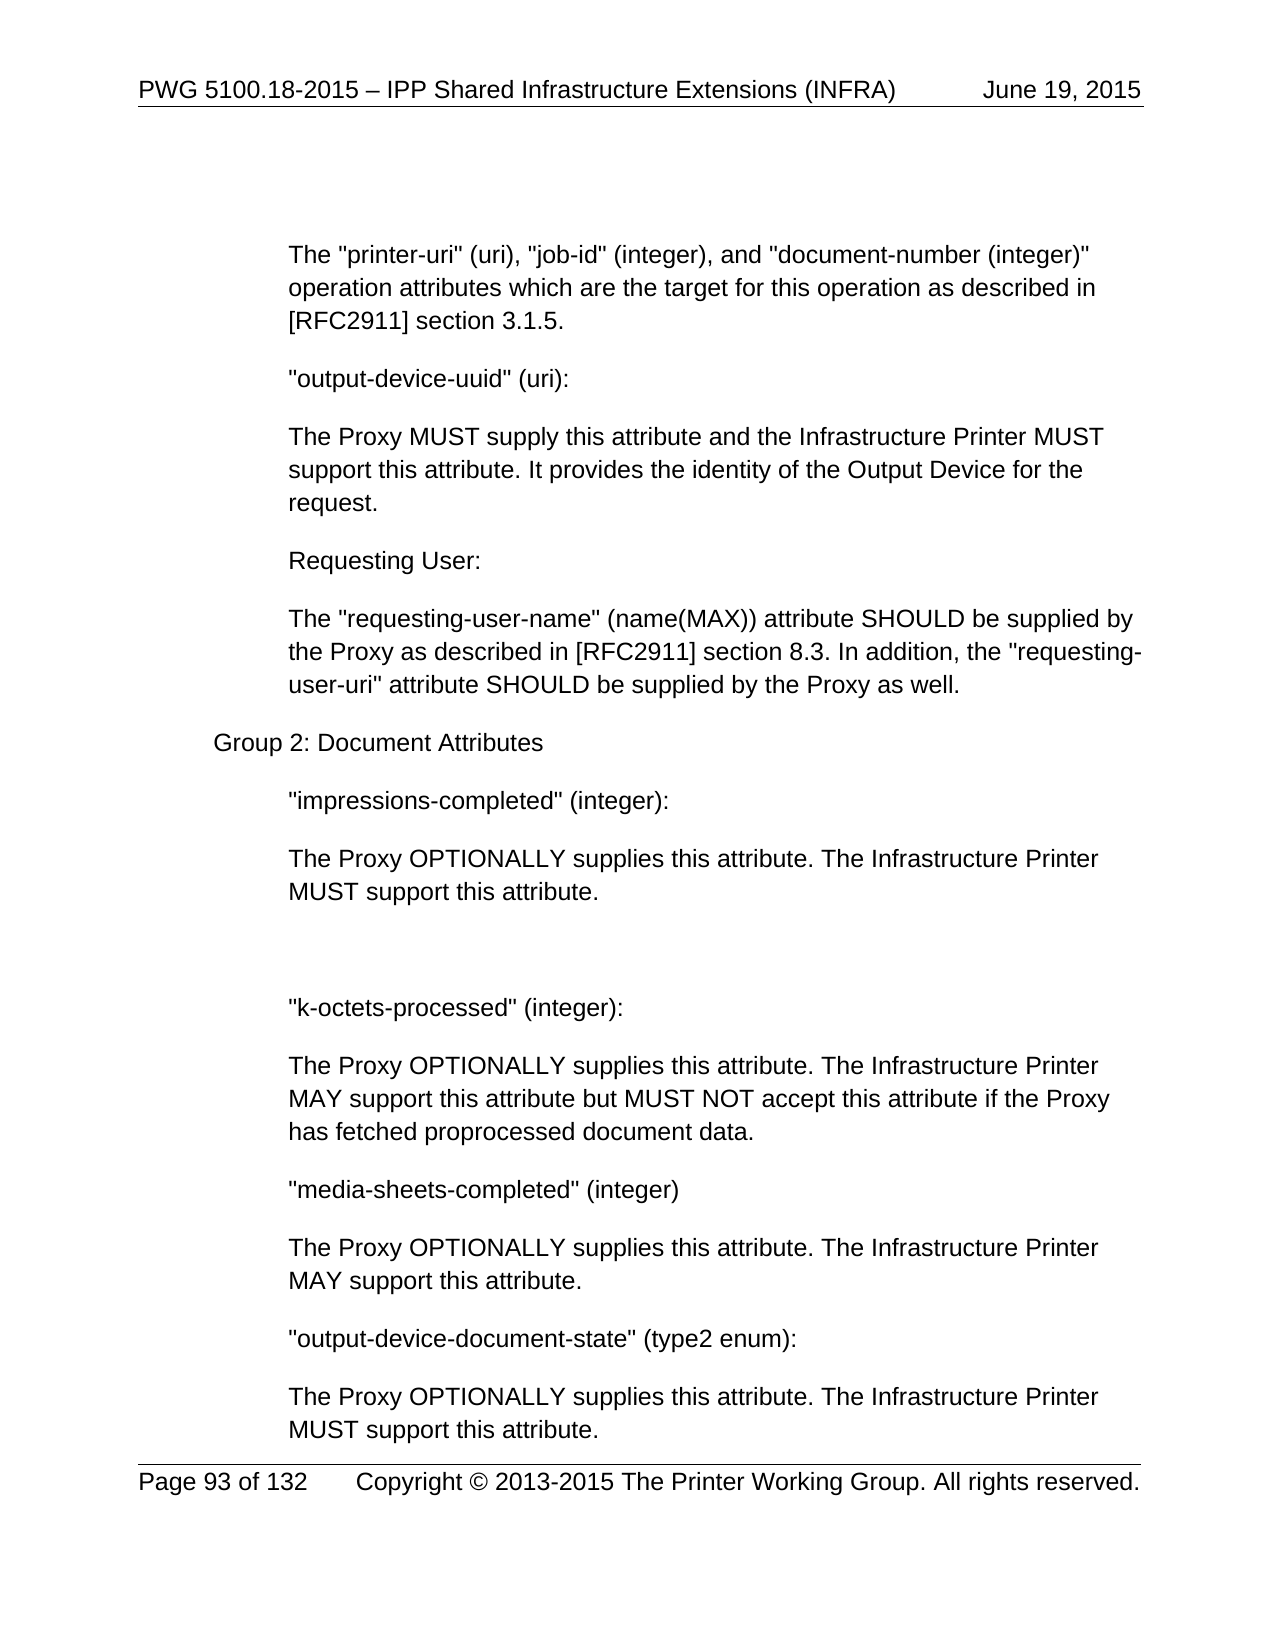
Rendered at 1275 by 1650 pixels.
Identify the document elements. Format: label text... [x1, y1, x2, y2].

list "output-device-uuid" (uri): [288, 364, 1144, 392]
list The Proxy OPTIONALLY supplies this attribute. The Infrastructure Printer MUST support this attribute. [288, 844, 1144, 906]
list Requesting User: [288, 546, 1144, 574]
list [288, 1382, 1144, 1444]
list "impressions-completed" (integer): [288, 786, 1144, 815]
list The "requesting-user-name" (name(MAX)) attribute SHOULD be supplied by the Proxy as described in [RFC2911] section 8.3. In addition, the "requesting-user-uri" attribute SHOULD be supplied by the Proxy as well. [288, 604, 1144, 699]
list The Proxy OPTIONALLY supplies this attribute. The Infrastructure Printer MAY support this attribute but MUST NOT accept this attribute if the Proxy has fetched proprocessed document data. [288, 1051, 1144, 1146]
list "output-device-document-state" (type2 enum): [288, 1324, 1144, 1353]
list Group 2: Document Attributes [213, 728, 1144, 757]
list The Proxy OPTIONALLY supplies this attribute. The Infrastructure Printer MAY support this attribute. [288, 1233, 1144, 1295]
list The Proxy MUST supply this attribute and the Infrastructure Printer MUST support this attribute. It provides the identity of the Output Device for the request. [288, 422, 1144, 517]
list The "printer-uri" (uri), "job-id" (integer), and "document-number (integer)" operation attributes which are the target for this operation as described in [RFC2911] section 3.1.5. [288, 240, 1144, 334]
list "k-octets-processed" (integer): [288, 993, 1144, 1022]
list "media-sheets-completed" (integer) [288, 1175, 1144, 1204]
